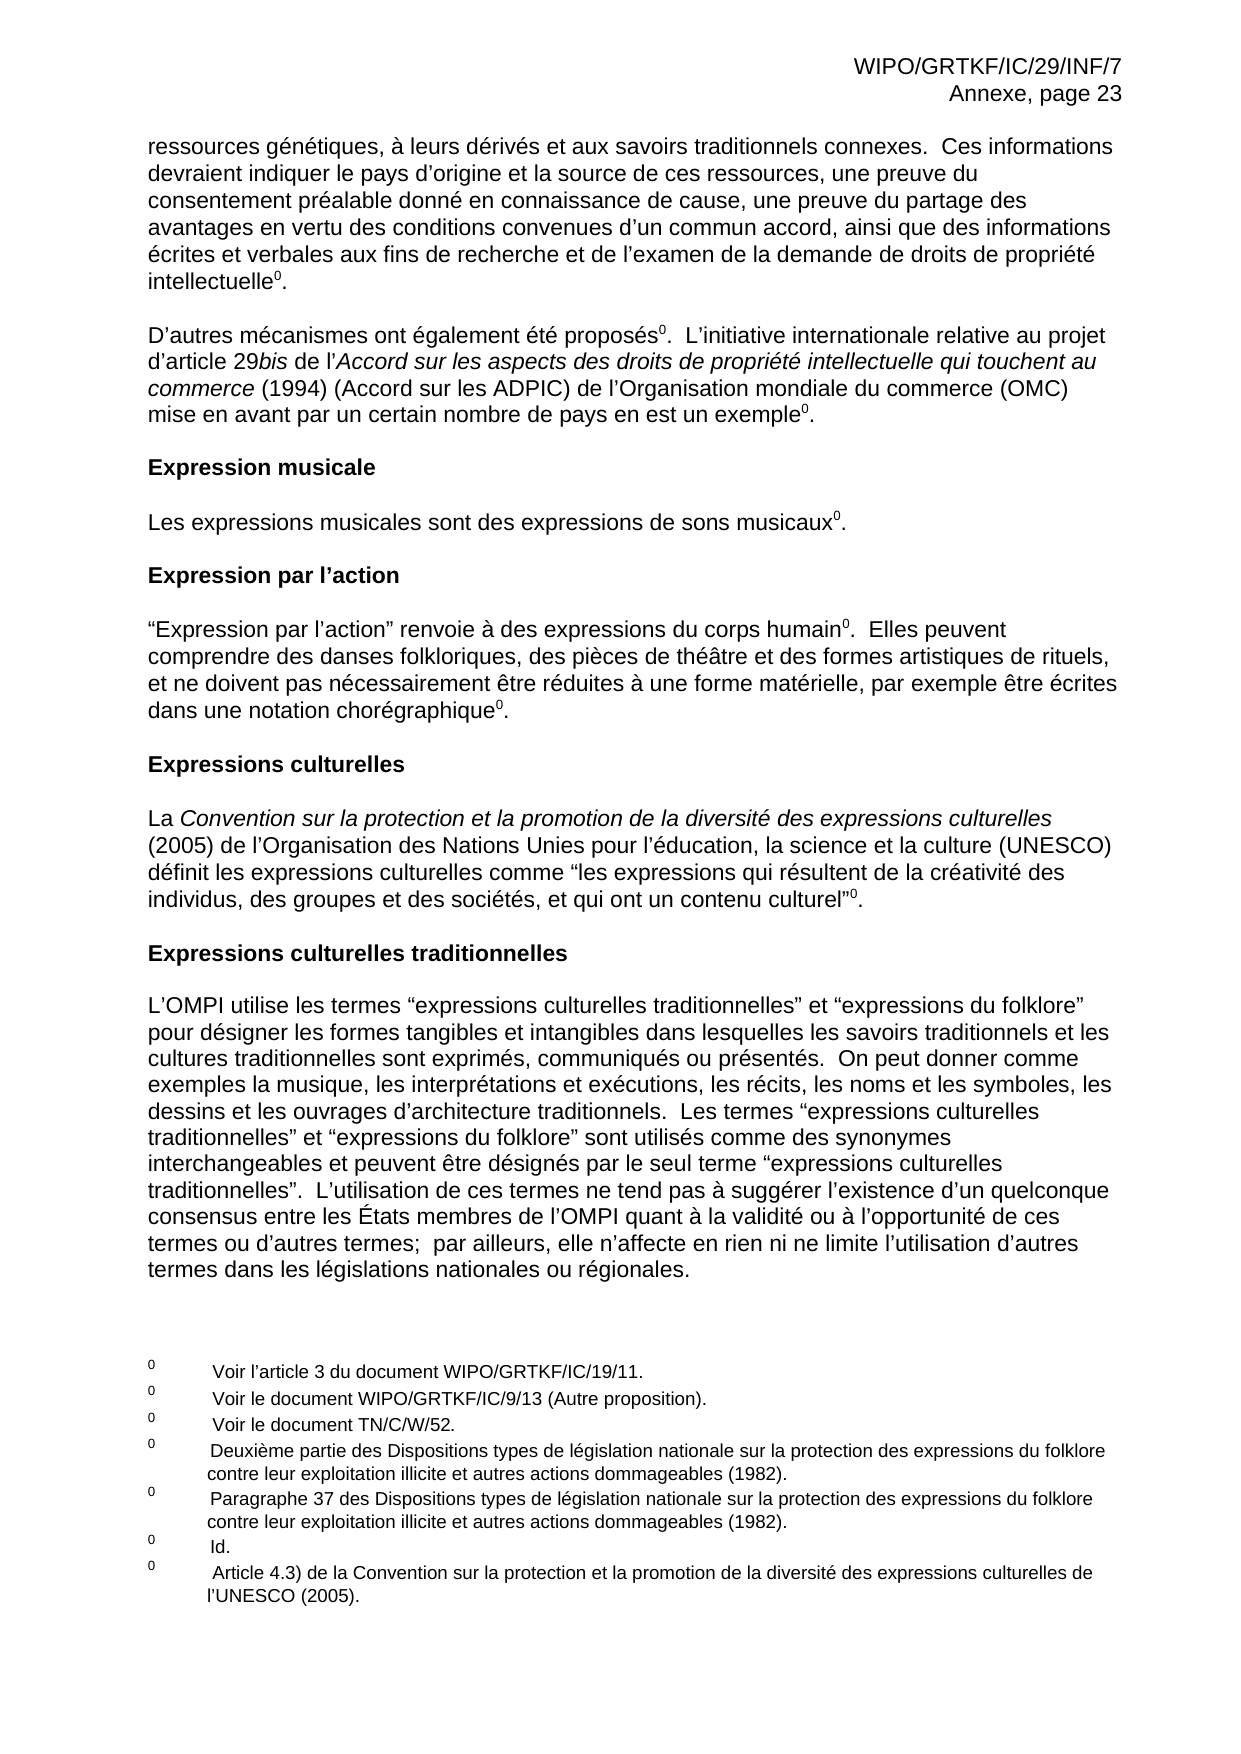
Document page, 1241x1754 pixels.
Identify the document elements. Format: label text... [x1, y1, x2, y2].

text L’OMPI utilise les termes “expressions culturelles traditionnelles” et “expressions du folklore” pour désigner les formes tangibles et intangibles dans lesquelles les savoirs traditionnels et les cultures traditionnelles sont exprimés, communiqués ou présentés. On peut donner comme exemples la musique, les interprétations et exécutions, les récits, les noms et les symboles, les dessins et les ouvrages d’architecture traditionnels. Les termes “expressions culturelles traditionnelles” et “expressions du folklore” sont utilisés comme des synonymes interchangeables et peuvent être désignés par le seul terme “expressions culturelles traditionnelles”. L’utilisation de ces termes ne tend pas à suggérer l’existence d’un quelconque consensus entre les États membres de l’OMPI quant à la validité ou à l’opportunité de ces termes ou d’autres termes; par ailleurs, elle n’affecte en rien ni ne limite l’utilisation d’autres termes dans les législations nationales ou régionales. [148, 992, 1122, 1282]
subtitle Expression musicale [148, 453, 1122, 481]
text La Convention sur la protection et la promotion de la diversité des expressions culturelles (2005) de l’Organisation des Nations Unies pour l’éducation, la science et la culture (UNESCO) définit les expressions culturelles comme “les expressions qui résultent de la créativité des individus, des groupes et des sociétés, et qui ont un contenu culturel”. [148, 804, 1122, 912]
subtitle Expressions culturelles traditionnelles [148, 939, 1122, 966]
text Les expressions musicales sont des expressions de sons musicaux. [148, 508, 1122, 535]
text “Expression par l’action” renvoie à des expressions du corps humain. Elles peuvent comprendre des danses folkloriques, des pièces de théâtre et des formes artistiques de rituels, et ne doivent pas nécessairement être réduites à une forme matérielle, par exemple être écrites dans une notation chorégraphique. [148, 615, 1122, 724]
subtitle Expression par l’action [148, 561, 1122, 588]
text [148, 132, 1122, 295]
subtitle Expressions culturelles [148, 750, 1122, 777]
text D’autres mécanismes ont également été proposés. L’initiative internationale relative au projet d’article 29bis de l’Accord sur les aspects des droits de propriété intellectuelle qui touchent au commerce (1994) (Accord sur les ADPIC) de l’Organisation mondiale du commerce (OMC) mise en avant par un certain nombre de pays en est un exemple. [148, 322, 1122, 427]
